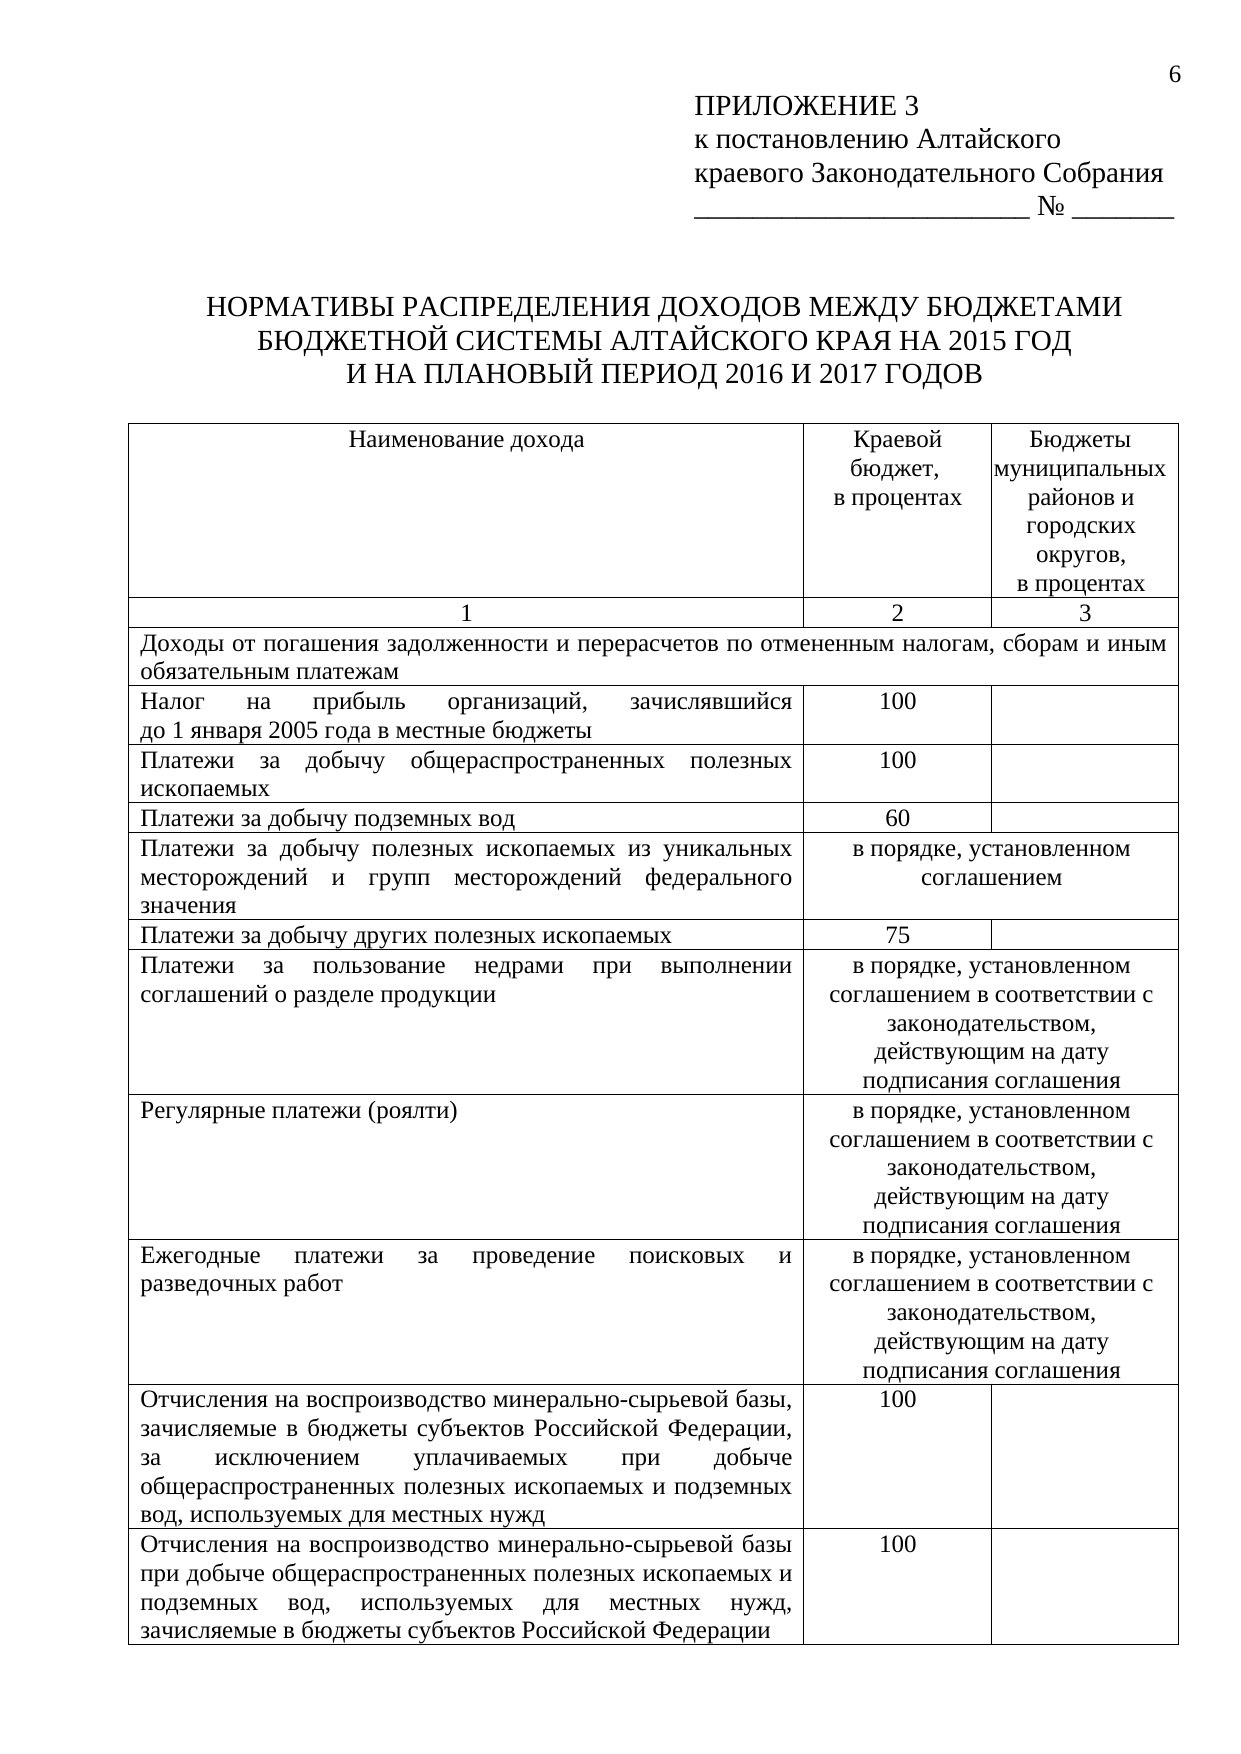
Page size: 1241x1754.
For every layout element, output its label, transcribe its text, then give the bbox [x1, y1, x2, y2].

table_cell [992, 803, 1178, 832]
table_cell Платежи за добычу других полезных ископаемых [129, 920, 803, 949]
table_cell 2 [804, 598, 991, 627]
text краевого Законодательного Собрания [694, 155, 1181, 188]
table_cell [992, 920, 1178, 949]
table_cell [992, 686, 1178, 744]
table_header Наименование дохода [129, 424, 803, 597]
table_cell [992, 1529, 1178, 1644]
table_cell в порядке, установленном соглашением [804, 833, 1178, 919]
table_cell Ежегодные платежи за проведение поисковых и разведочных работ [129, 1240, 803, 1383]
table_cell [992, 1385, 1178, 1528]
table_cell Платежи за добычу подземных вод [129, 803, 803, 832]
table_cell Налог на прибыль организаций, зачислявшийся до 1 января 2005 года в местные бюджеты [129, 686, 803, 744]
table_cell 100 [804, 1529, 991, 1644]
table_cell Отчисления на воспроизводство минерально-сырьевой базы при добыче общераспространенных полезных ископаемых и подземных вод, используемых для местных нужд, зачисляемые в бюджеты субъектов Российской Федерации [129, 1529, 803, 1644]
table_cell [992, 745, 1178, 802]
text БЮДЖЕТНОЙ СИСТЕМЫ АЛТАЙСКОГО КРАЯ НА 2015 ГОД [148, 323, 1181, 356]
table_cell 3 [992, 598, 1178, 627]
text к постановлению Алтайского [694, 121, 1181, 155]
table_header Бюджеты муниципальных районов и городских округов, в процентах [992, 424, 1178, 597]
table_cell Отчисления на воспроизводство минерально-сырьевой базы, зачисляемые в бюджеты субъектов Российской Федерации, за исключением уплачиваемых при добыче общераспространенных полезных ископаемых и подземных вод, используемых для местных нужд [129, 1385, 803, 1528]
table_cell Доходы от погашения задолженности и перерасчетов по отмененным налогам, сборам и иным обязательным платежам [129, 628, 1178, 685]
table_header Краевой бюджет, в процентах [804, 424, 991, 597]
text _______________________ № _______ [694, 188, 1181, 222]
table_cell Платежи за пользование недрами при выполнении соглашений о разделе продукции [129, 950, 803, 1094]
table_cell Регулярные платежи (роялти) [129, 1095, 803, 1239]
table_cell 60 [804, 803, 991, 832]
text И НА ПЛАНОВЫЙ ПЕРИОД 2016 И 2017 ГОДОВ [148, 356, 1181, 390]
text приложениЕ 3 [694, 88, 1181, 121]
table_cell 75 [804, 920, 991, 949]
table_cell 100 [804, 1385, 991, 1528]
table_cell 100 [804, 745, 991, 802]
table_cell 1 [129, 598, 803, 627]
table_cell в порядке, установленном соглашением в соответствии с законодательством, действующим на дату подписания соглашения [804, 1095, 1178, 1239]
table_cell Платежи за добычу полезных ископаемых из уникальных месторождений и групп месторождений федерального значения [129, 833, 803, 919]
text НОРМАТИВЫ РАСПРЕДЕЛЕНИЯ ДОХОДОВ МЕЖДУ БЮДЖЕТАМИ [148, 289, 1181, 323]
table_cell в порядке, установленном соглашением в соответствии с законодательством, действующим на дату подписания соглашения [804, 1240, 1178, 1383]
table_cell в порядке, установленном соглашением в соответствии с законодательством, действующим на дату подписания соглашения [804, 950, 1178, 1094]
table_cell Платежи за добычу общераспространенных полезных ископаемых [129, 745, 803, 802]
table_cell 100 [804, 686, 991, 744]
